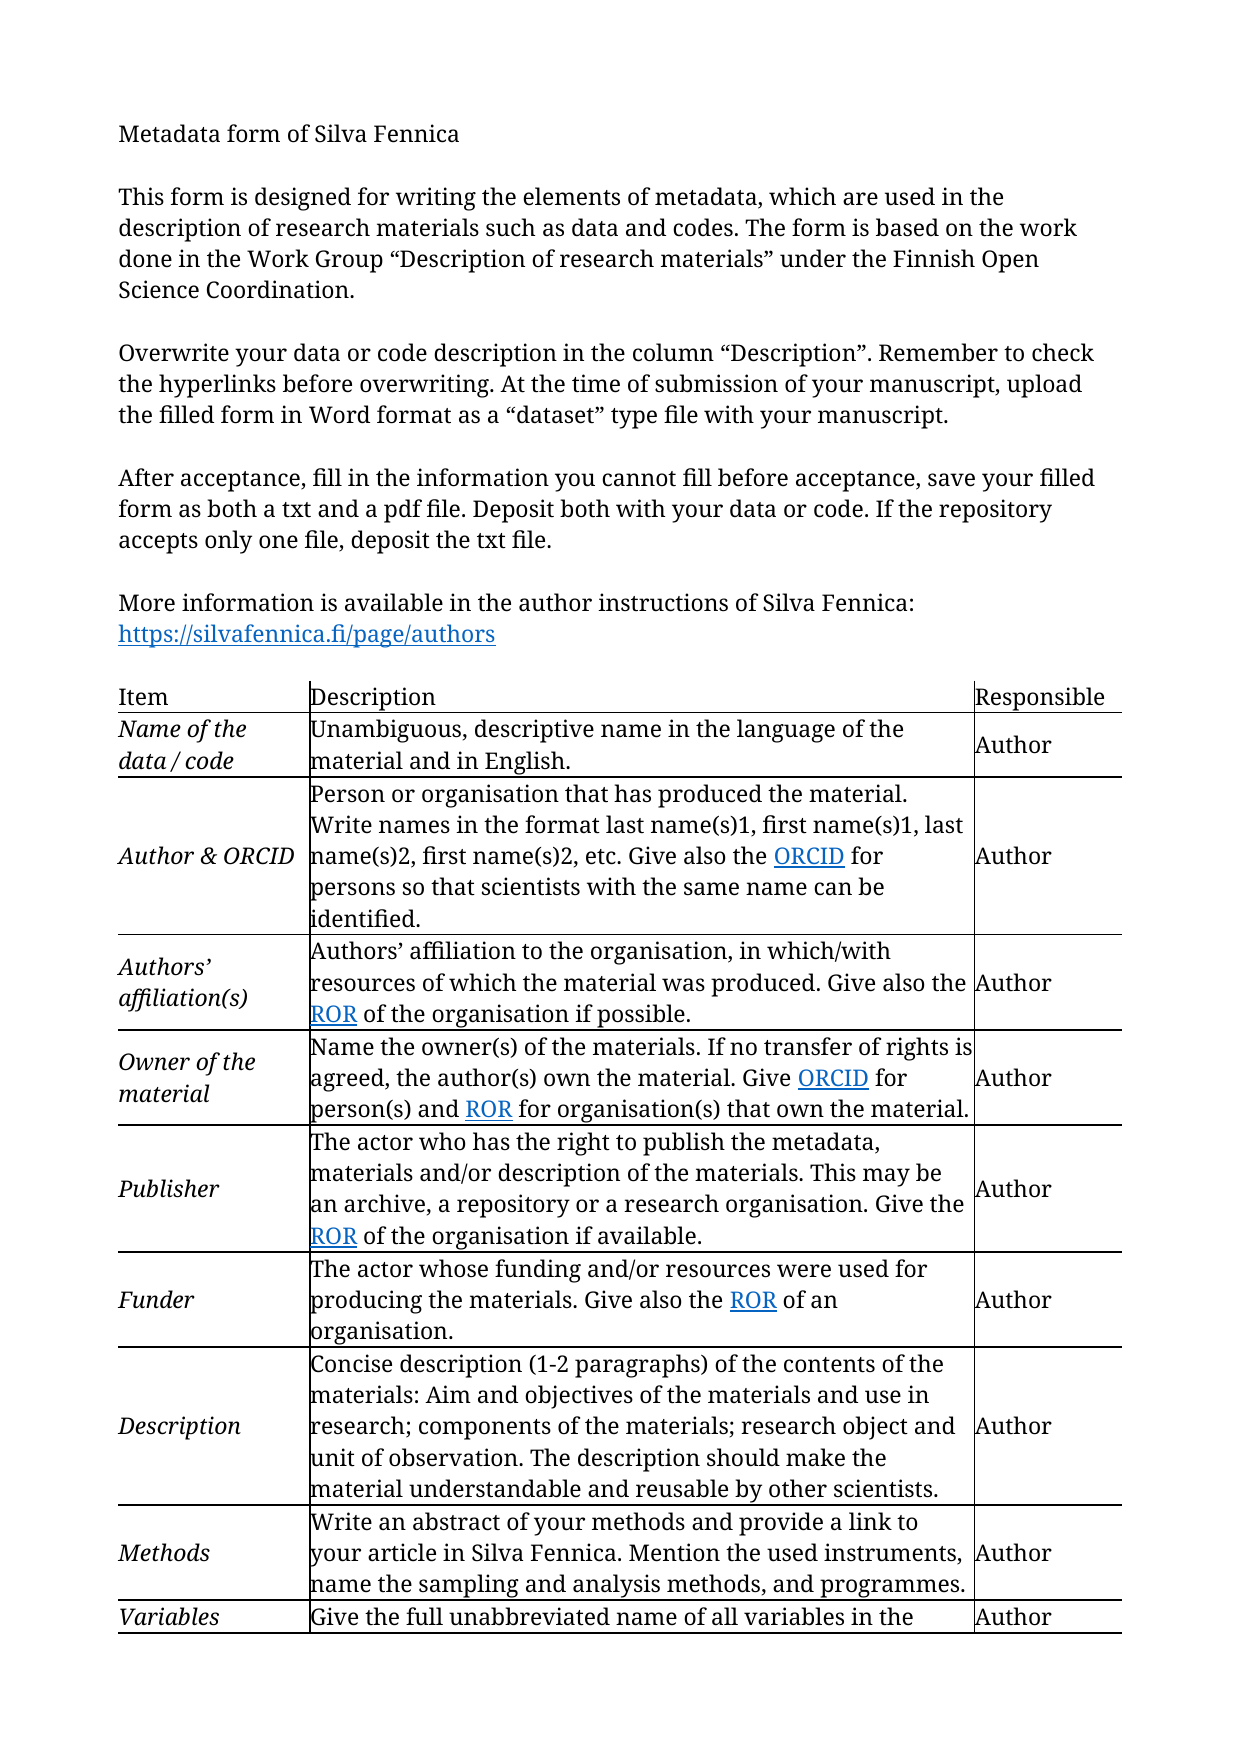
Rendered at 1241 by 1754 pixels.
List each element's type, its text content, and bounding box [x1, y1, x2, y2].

text Metadata form of Silva Fennica [118, 118, 1122, 149]
table_cell Owner of the material [118, 1031, 309, 1124]
table_cell Author [975, 1031, 1122, 1124]
table_cell Author [975, 778, 1122, 934]
table_header Responsible [975, 681, 1122, 712]
table_cell Methods [118, 1506, 309, 1599]
text After acceptance, fill in the information you cannot fill before acceptance, save your filled form as both a txt and a pdf file. Deposit both with your data or code. If the repository accepts only one file, deposit the txt file. [118, 462, 1122, 556]
table_cell Author [975, 935, 1122, 1029]
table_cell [311, 1601, 974, 1632]
table_header Item [118, 681, 309, 712]
table_cell Authors’ affiliation(s) [118, 935, 309, 1029]
table_cell Author [975, 713, 1122, 776]
text More information is available in the author instructions of Silva Fennica: https://silvafennica.fi/page/authors [118, 587, 1122, 649]
text Overwrite your data or code description in the column “Description”. Remember to check the hyperlinks before overwriting. At the time of submission of your manuscript, upload the filled form in Word format as a “dataset” type file with your manuscript. [118, 337, 1122, 431]
table_cell Author [975, 1126, 1122, 1251]
table_cell Publisher [118, 1126, 309, 1251]
table_cell Authors’ affiliation to the organisation, in which/with resources of which the material was produced. Give also the ROR of the organisation if possible. [311, 935, 974, 1029]
table_cell Concise description (1-2 paragraphs) of the contents of the materials: Aim and objectives of the materials and use in research; components of the materials; research object and unit of observation. The description should make the material understandable and reusable by other scientists. [311, 1348, 974, 1504]
table_cell Name the owner(s) of the materials. If no transfer of rights is agreed, the author(s) own the material. Give ORCID for person(s) and ROR for organisation(s) that own the material. [311, 1031, 974, 1124]
table_cell The actor who has the right to publish the metadata, materials and/or description of the materials. This may be an archive, a repository or a research organisation. Give the ROR of the organisation if available. [311, 1126, 974, 1251]
table_cell Write an abstract of your methods and provide a link to your article in Silva Fennica. Mention the used instruments, name the sampling and analysis methods, and programmes. [311, 1506, 974, 1599]
table_header Description [311, 681, 974, 712]
table_cell Author [975, 1348, 1122, 1504]
table_cell Funder [118, 1253, 309, 1346]
table_cell Author [975, 1601, 1122, 1632]
table_cell The actor whose funding and/or resources were used for producing the materials. Give also the ROR of an organisation. [311, 1253, 974, 1346]
table_cell Name of the data / code [118, 713, 309, 776]
table_cell Description [118, 1348, 309, 1504]
table_cell Author & ORCID [118, 778, 309, 934]
table_cell Variables [118, 1601, 309, 1632]
text This form is designed for writing the elements of metadata, which are used in the description of research materials such as data and codes. The form is based on the work done in the Work Group “Description of research materials” under the Finnish Open Science Coordination. [118, 181, 1122, 306]
table_cell Author [975, 1253, 1122, 1346]
table_cell Author [975, 1506, 1122, 1599]
table_cell Person or organisation that has produced the material. Write names in the format last name(s)1, first name(s)1, last name(s)2, first name(s)2, etc. Give also the ORCID for persons so that scientists with the same name can be identified. [311, 778, 974, 934]
table_cell Unambiguous, descriptive name in the language of the material and in English. [311, 713, 974, 776]
